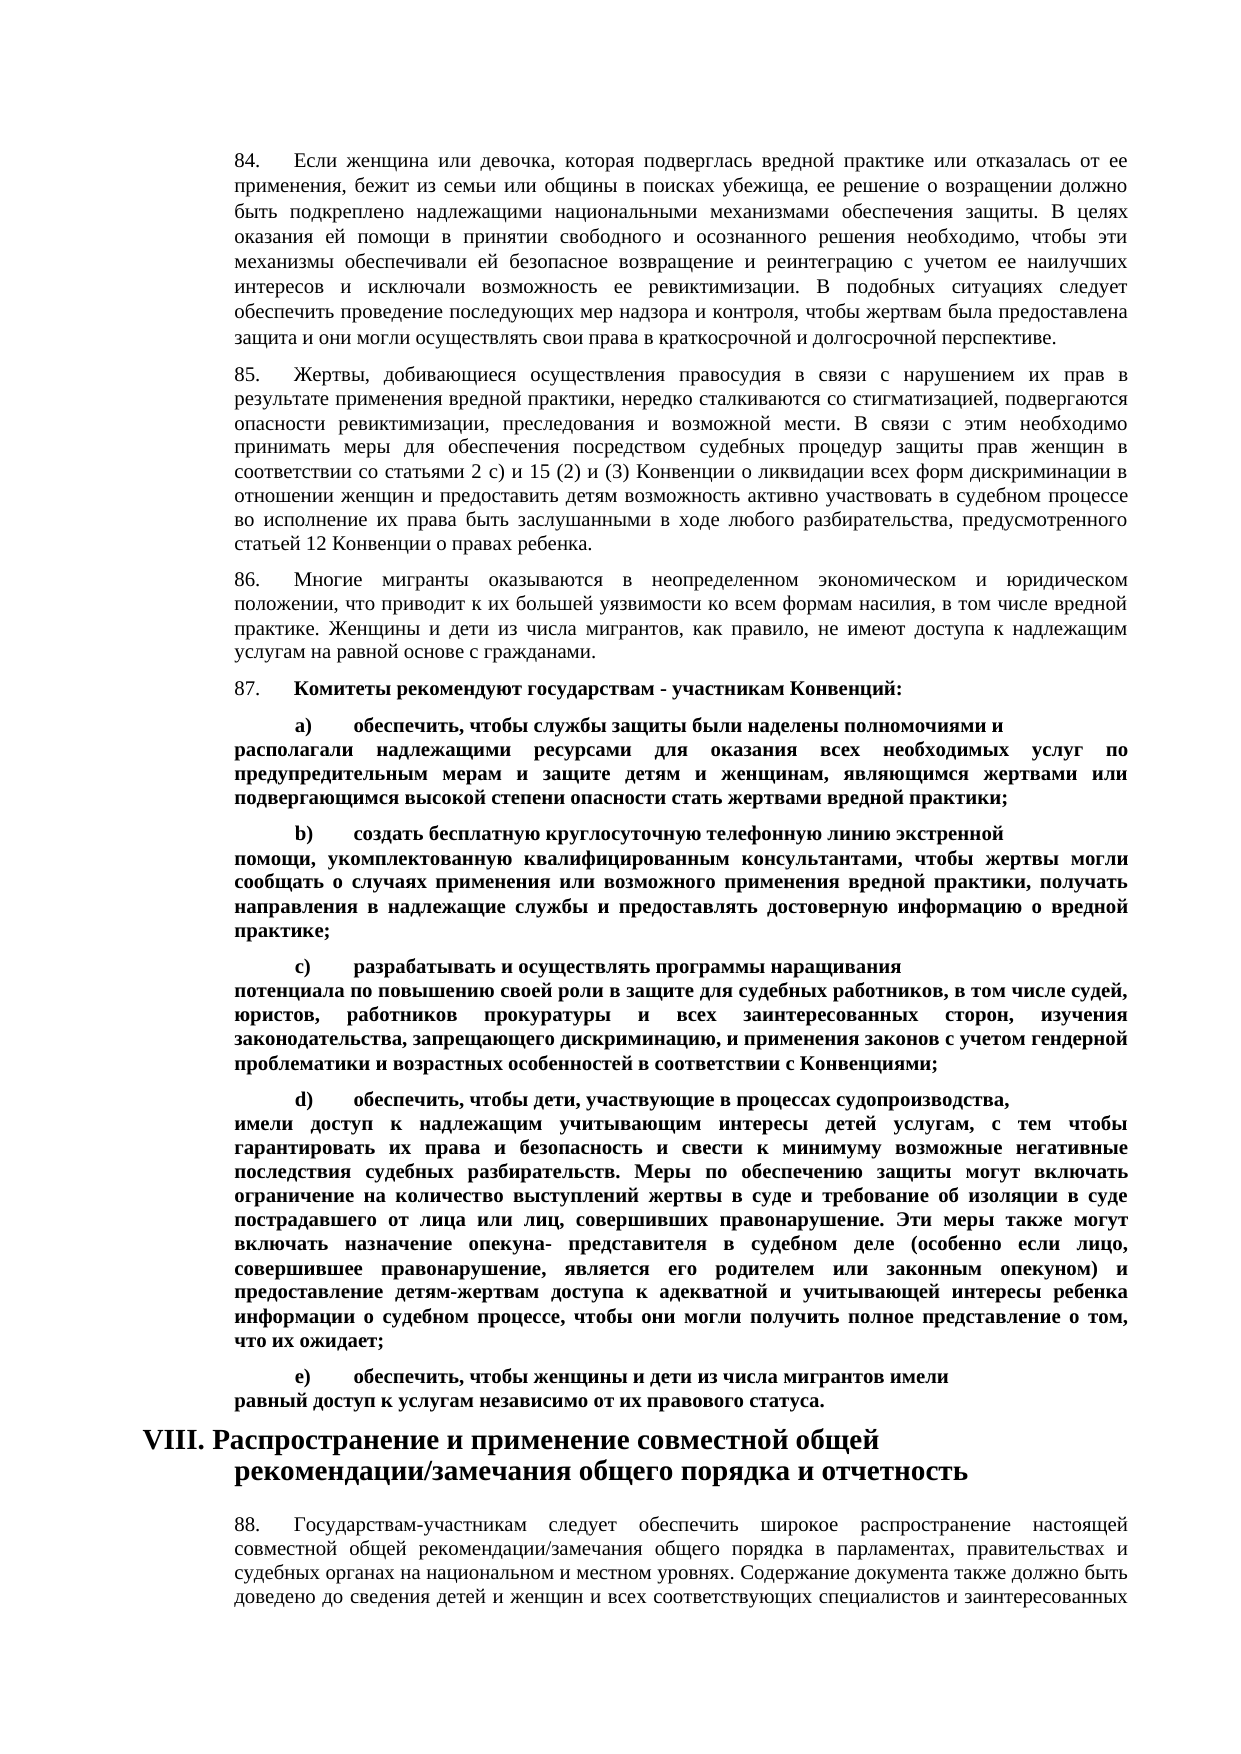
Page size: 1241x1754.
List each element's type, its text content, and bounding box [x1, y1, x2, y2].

text равный доступ к услугам независимо от их правового статуса. [234, 1388, 1129, 1412]
list обеспечить, чтобы женщины и дети из числа мигрантов имели [294, 1364, 1129, 1388]
text VIII. Распространение и применение совместной общей рекомендации/замечания общего порядка и отчетность [142, 1425, 1129, 1487]
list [234, 1512, 1129, 1608]
list Комитеты рекомендуют государствам - участникам Конвенций: [234, 676, 1129, 700]
list разрабатывать и осуществлять программы наращивания [294, 954, 1129, 978]
text потенциала по повышению своей роли в защите для судебных работников, в том числе судей, юристов, работников прокуратуры и всех заинтересованных сторон, изучения законодательства, запрещающего дискриминацию, и применения законов с учетом гендерной проблематики и возрастных особенностей в соответствии с Конвенциями; [234, 978, 1129, 1074]
list Если женщина или девочка, которая подверглась вредной практике или отказалась от ее применения, бежит из семьи или общины в поисках убежища, ее решение о возращении должно быть подкреплено надлежащими национальными механизмами обеспечения защиты. В целях оказания ей помощи в принятии свободного и осознанного решения необходимо, чтобы эти механизмы обеспечивали ей безопасное возвращение и реинтеграцию с учетом ее наилучших интересов и исключали возможность ее ревиктимизации. В подобных ситуациях следует обеспечить проведение последующих мер надзора и контроля, чтобы жертвам была предоставлена защита и они могли осуществлять свои права в краткосрочной и долгосрочной перспективе. [234, 148, 1129, 349]
text имели доступ к надлежащим учитывающим интересы детей услугам, с тем чтобы гарантировать их права и безопасность и свести к минимуму возможные негативные последствия судебных разбирательств. Меры по обеспечению защиты могут включать ограничение на количество выступлений жертвы в суде и требование об изоляции в суде пострадавшего от лица или лиц, совершивших правонарушение. Эти меры также могут включать назначение опекуна- представителя в судебном деле (особенно если лицо, совершившее правонарушение, является его родителем или законным опекуном) и предоставление детям-жертвам доступа к адекватной и учитывающей интересы ребенка информации о судебном процессе, чтобы они могли получить полное представление о том, что их ожидает; [234, 1111, 1129, 1352]
list создать бесплатную круглосуточную телефонную линию экстренной [294, 821, 1129, 845]
list обеспечить, чтобы службы защиты были наделены полномочиями и [294, 713, 1129, 737]
text помощи, укомплектованную квалифицированным консультантами, чтобы жертвы могли сообщать о случаях применения или возможного применения вредной практики, получать направления в надлежащие службы и предоставлять достоверную информацию о вредной практике; [234, 845, 1129, 942]
list Жертвы, добивающиеся осуществления правосудия в связи с нарушением их прав в результате применения вредной практики, нередко сталкиваются со стигматизацией, подвергаются опасности ревиктимизации, преследования и возможной мести. В связи с этим необходимо принимать меры для обеспечения посредством судебных процедур защиты прав женщин в соответствии со статьями 2 c) и 15 (2) и (3) Конвенции о ликвидации всех форм дискриминации в отношении женщин и предоставить детям возможность активно участвовать в судебном процессе во исполнение их права быть заслушанными в ходе любого разбирательства, предусмотренного статьей 12 Конвенции о правах ребенка. [234, 362, 1129, 555]
text располагали надлежащими ресурсами для оказания всех необходимых услуг по предупредительным мерам и защите детям и женщинам, являющимся жертвами или подвергающимся высокой степени опасности стать жертвами вредной практики; [234, 737, 1129, 809]
list обеспечить, чтобы дети, участвующие в процессах судопроизводства, [294, 1087, 1129, 1111]
list Многие мигранты оказываются в неопределенном экономическом и юридическом положении, что приводит к их большей уязвимости ко всем формам насилия, в том числе вредной практике. Женщины и дети из числа мигрантов, как правило, не имеют доступа к надлежащим услугам на равной основе с гражданами. [234, 567, 1129, 663]
